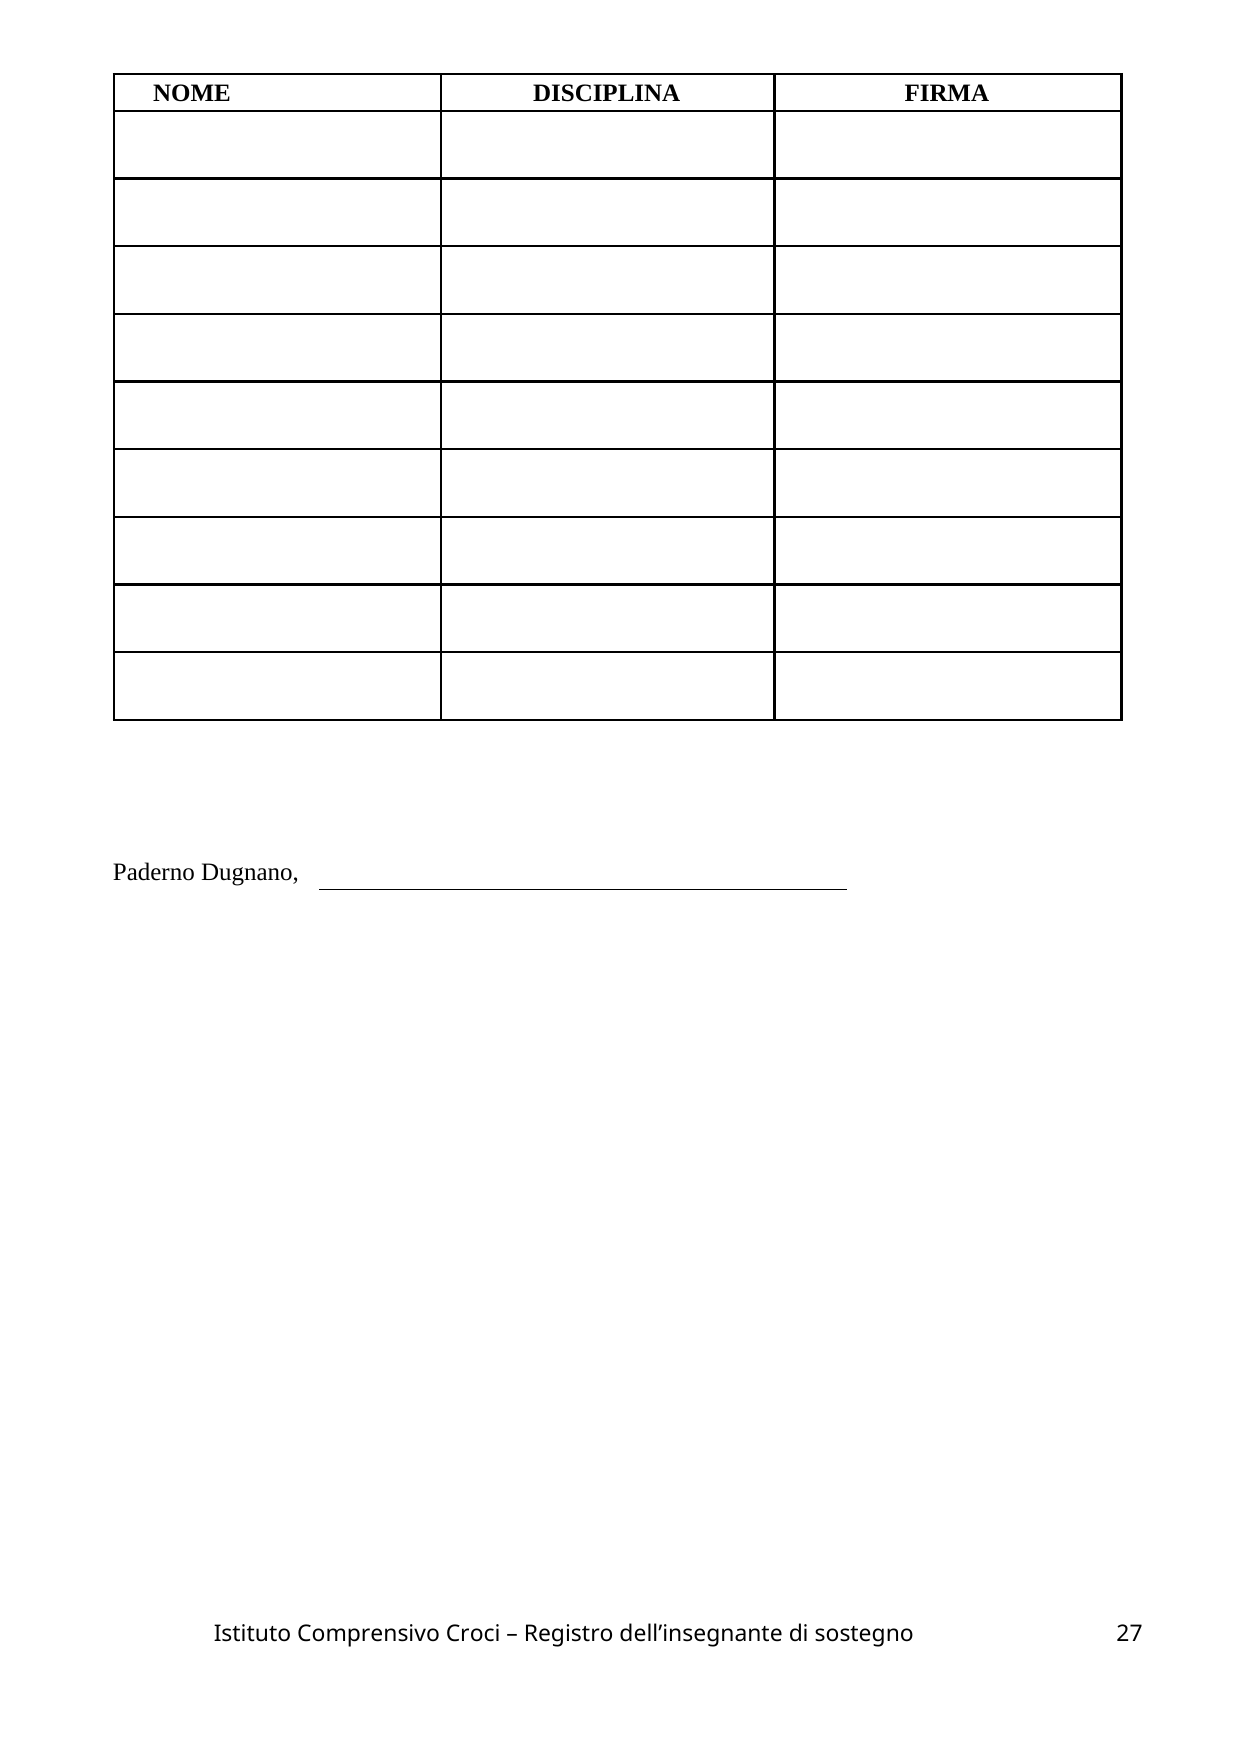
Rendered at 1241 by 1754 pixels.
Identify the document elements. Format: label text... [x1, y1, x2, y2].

table_cell [776, 383, 1120, 448]
table_cell [442, 315, 773, 380]
table_header DISCIPLINA [442, 75, 773, 109]
table_cell [776, 247, 1120, 312]
table_cell [442, 112, 773, 177]
table_cell [442, 247, 773, 312]
table_cell [115, 450, 440, 516]
table_cell [115, 586, 440, 651]
table_cell [776, 450, 1120, 516]
table_cell [115, 180, 440, 245]
table_cell [115, 112, 440, 177]
table_cell [115, 315, 440, 380]
table_cell [776, 518, 1120, 583]
table_cell [115, 653, 440, 719]
table_cell [442, 383, 773, 448]
table_cell [115, 518, 440, 583]
table_cell [776, 180, 1120, 245]
table_cell [776, 112, 1120, 177]
table_cell [442, 518, 773, 583]
table_cell [115, 247, 440, 312]
table_cell [442, 450, 773, 516]
table_header FIRMA [776, 75, 1120, 109]
table_cell [776, 586, 1120, 651]
table_cell [776, 315, 1120, 380]
table_header NOME [115, 75, 440, 109]
subtitle Paderno Dugnano, [113, 857, 424, 886]
table_cell [115, 383, 440, 448]
table_cell [442, 586, 773, 651]
table_cell [442, 180, 773, 245]
table_cell [776, 653, 1120, 719]
table_cell [442, 653, 773, 719]
